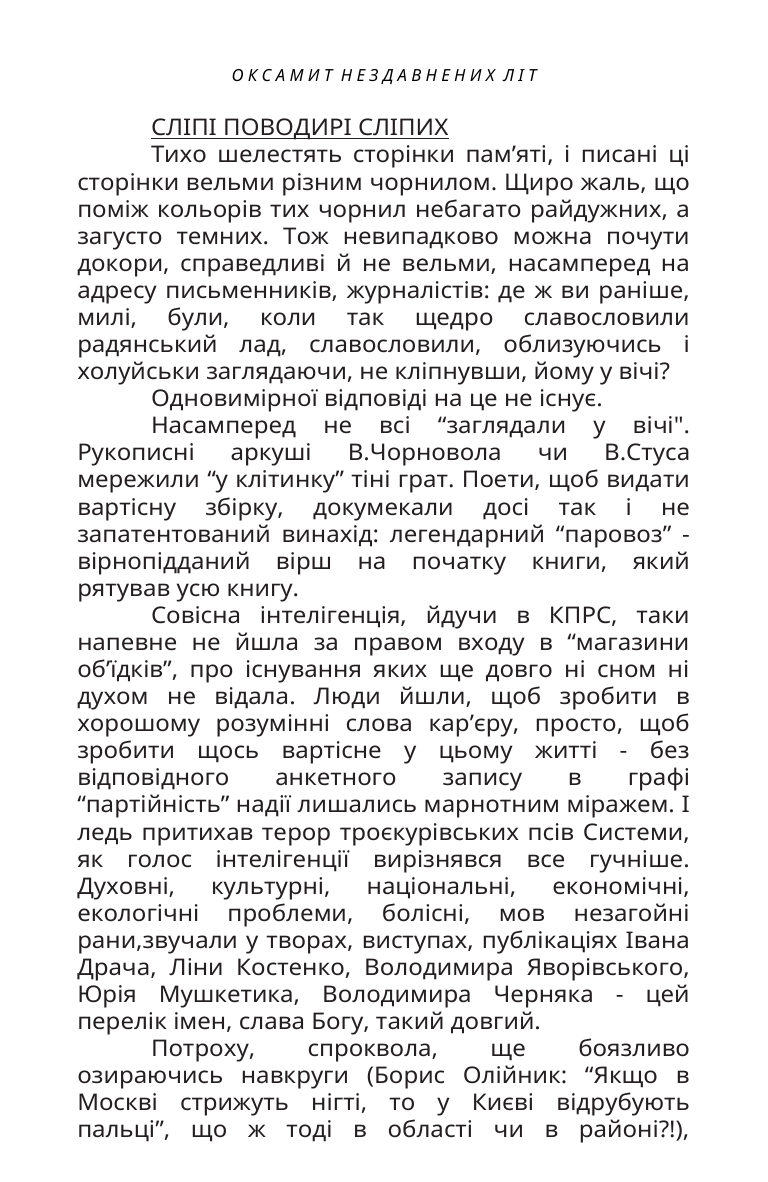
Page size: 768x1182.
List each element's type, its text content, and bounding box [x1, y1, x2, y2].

text Насамперед не всі “заглядали у вічі". Рукописні аркуші В.Чорновола чи В.Стуса мережили “у клітинку” тіні грат. Поети, щоб видати вартісну збірку, докумекали досі так і не запатентований винахід: легендарний “паровоз” - вірнопідданий вірш на початку книги, який рятував усю книгу. [77, 412, 691, 602]
text Одновимірної відповіді на це не існує. [77, 385, 691, 412]
text СЛІПІ ПОВОДИРІ СЛІПИХ [77, 114, 691, 141]
text Совісна інтелігенція, йдучи в КПРС, таки напевне не йшла за правом входу в “магазини об’їдків”, про існування яких ще довго ні сном ні духом не відала. Люди йшли, щоб зробити в хорошому розумінні слова кар’єру, просто, щоб зробити щось вартісне у цьому житті - без відповідного анкетного запису в графі “партійність” надії лишались марнотним міражем. І ледь притихав терор троєкурівських псів Системи, як голос інтелігенції вирізнявся все гучніше. Духовні, культурні, національні, економічні, екологічні проблеми, болісні, мов незагойні рани,звучали у творах, виступах, публікаціях Івана Драча, Ліни Костенко, Володимира Яворівського, Юрія Мушкетика, Володимира Черняка - цей перелік імен, слава Богу, такий довгий. [77, 602, 691, 1035]
text Тихо шелестять сторінки пам’яті, і писані ці сторінки вельми різним чорнилом. Щиро жаль, що поміж кольорів тих чорнил небагато райдужних, а загусто темних. Тож невипадково можна почути докори, справедливі й не вельми, насамперед на адресу письменників, журналістів: де ж ви раніше, милі, були, коли так щедро славословили радянський лад, славословили, облизуючись і холуйськи заглядаючи, не кліпнувши, йому у вічі? [77, 141, 691, 385]
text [77, 1035, 691, 1143]
